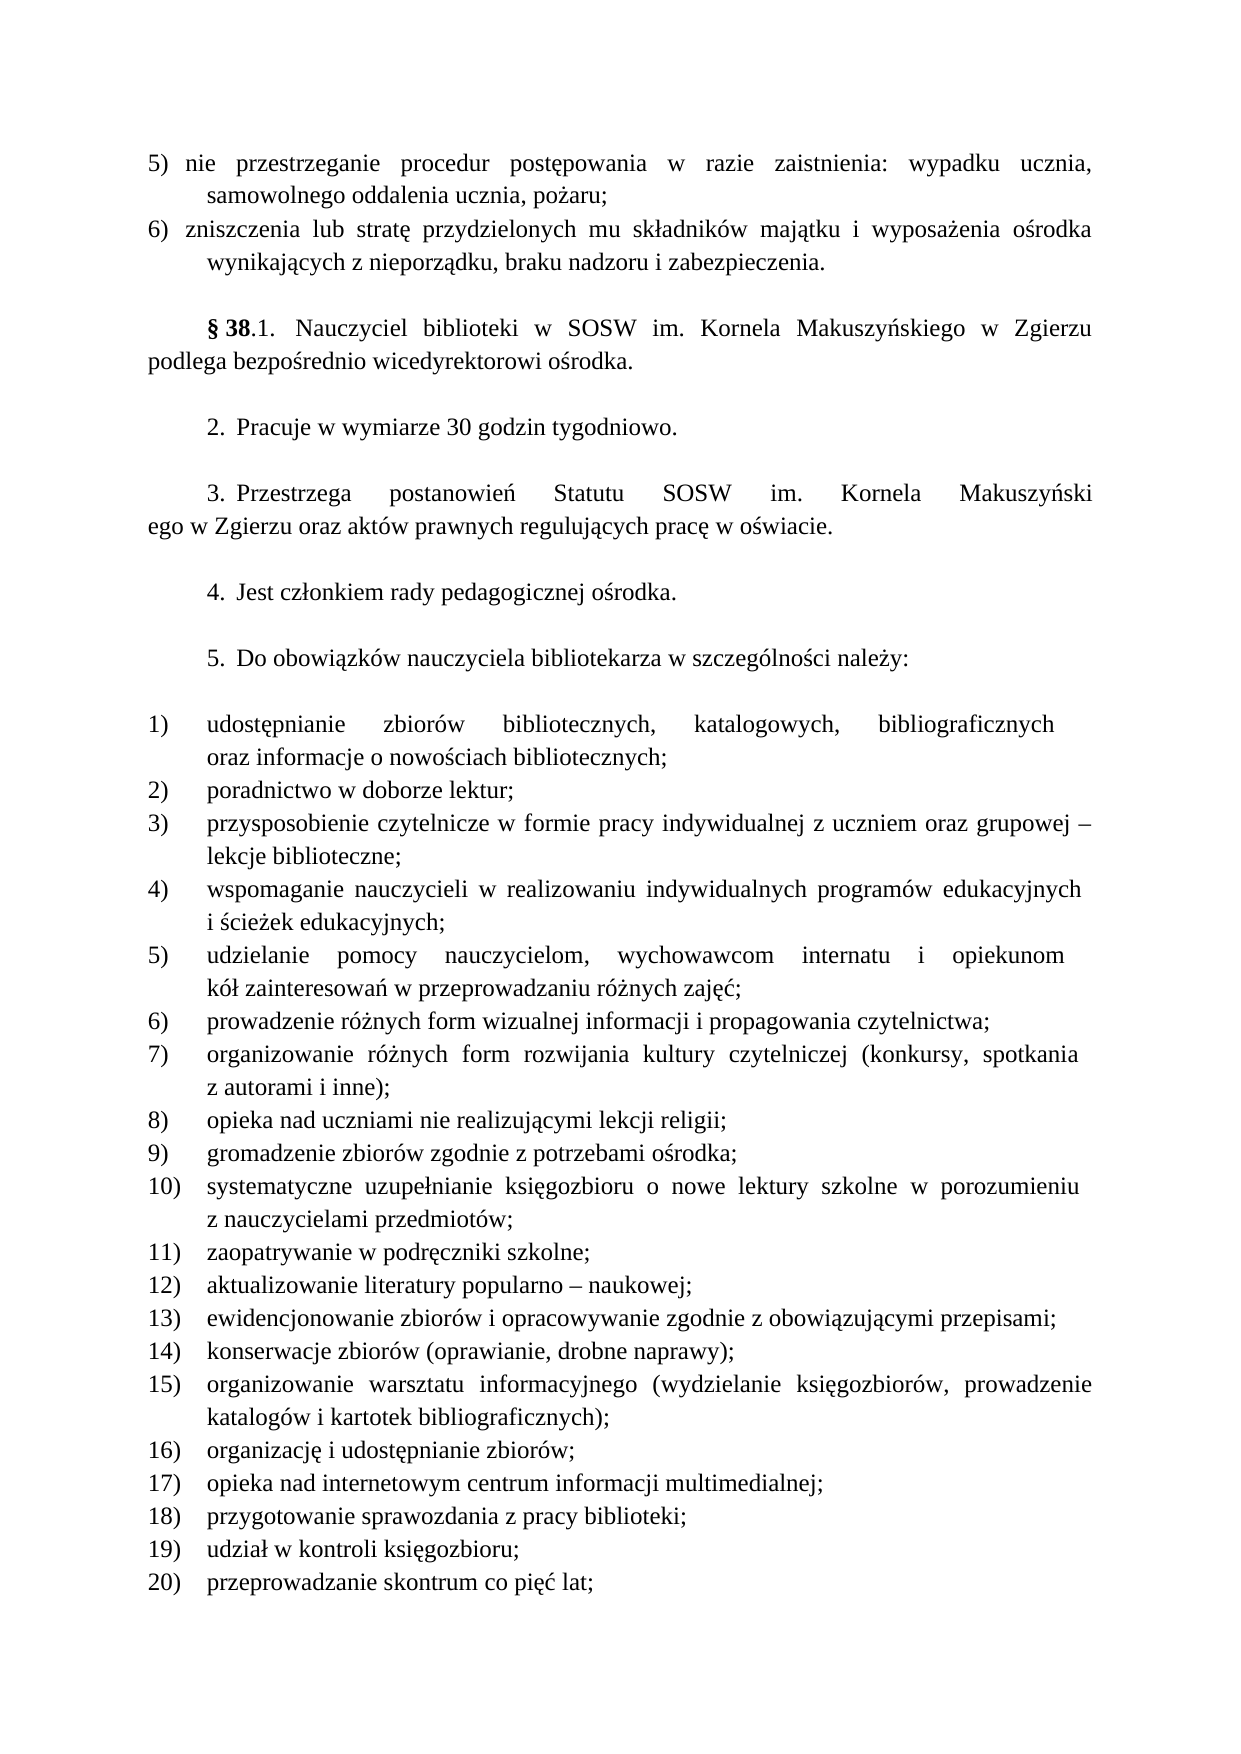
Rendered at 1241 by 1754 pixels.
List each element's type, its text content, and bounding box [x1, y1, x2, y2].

text 14) konserwacje zbiorów (oprawianie, drobne naprawy); [148, 1336, 1093, 1365]
text 9) gromadzenie zbiorów zgodnie z potrzebami ośrodka; [148, 1138, 1093, 1167]
text 8) opieka nad uczniami nie realizującymi lekcji religii; [148, 1105, 1093, 1134]
text 1) udostępnianie zbiorów bibliotecznych, katalogowych, bibliograficznych oraz informacje o nowościach bibliotecznych; [148, 709, 1093, 771]
text 3) przysposobienie czytelnicze w formie pracy indywidualnej z uczniem oraz grupowej – lekcje biblioteczne; [148, 808, 1093, 870]
text 5) udzielanie pomocy nauczycielom, wychowawcom internatu i opiekunom kół zainteresowań w przeprowadzaniu różnych zajęć; [148, 940, 1093, 1002]
text 17) opieka nad internetowym centrum informacji multimedialnej; [148, 1468, 1093, 1497]
text 16) organizację i udostępnianie zbiorów; [148, 1435, 1093, 1464]
text 5. Do obowiązków nauczyciela bibliotekarza w szczególności należy: [148, 643, 1093, 672]
text 20) przeprowadzanie skontrum co pięć lat; [148, 1567, 1093, 1596]
text 7) organizowanie różnych form rozwijania kultury czytelniczej (konkursy, spotkania z autorami i inne); [148, 1039, 1093, 1101]
text 4) wspomaganie nauczycieli w realizowaniu indywidualnych programów edukacyjnych i ścieżek edukacyjnych; [148, 874, 1093, 936]
text 2) poradnictwo w doborze lektur; [148, 775, 1093, 804]
list nie przestrzeganie procedur postępowania w razie zaistnienia: wypadku ucznia, samowolnego oddalenia ucznia, pożaru; [148, 148, 1093, 209]
list zniszczenia lub stratę przydzielonych mu składników majątku i wyposażenia ośrodka wynikających z nieporządku, braku nadzoru i zabezpieczenia. [148, 214, 1093, 275]
text 18) przygotowanie sprawozdania z pracy biblioteki; [148, 1501, 1093, 1530]
text 4. Jest członkiem rady pedagogicznej ośrodka. [148, 577, 1093, 606]
text § 38.1. Nauczyciel biblioteki w SOSW im. Kornela Makuszyńskiego w Zgierzu podlega bezpośrednio wicedyrektorowi ośrodka. [148, 313, 1093, 374]
text 10) systematyczne uzupełnianie księgozbioru o nowe lektury szkolne w porozumieniu z nauczycielami przedmiotów; [148, 1171, 1093, 1233]
text 12) aktualizowanie literatury popularno – naukowej; [148, 1270, 1093, 1299]
text 11) zaopatrywanie w podręczniki szkolne; [148, 1237, 1093, 1266]
text 15) organizowanie warsztatu informacyjnego (wydzielanie księgozbiorów, prowadzenie katalogów i kartotek bibliograficznych); [148, 1369, 1093, 1431]
text 2. Pracuje w wymiarze 30 godzin tygodniowo. [148, 412, 1093, 441]
text 19) udział w kontroli księgozbioru; [148, 1534, 1093, 1563]
text 13) ewidencjonowanie zbiorów i opracowywanie zgodnie z obowiązującymi przepisami; [148, 1303, 1093, 1332]
text 3. Przestrzega postanowień Statutu SOSW im. Kornela Makuszyński ego w Zgierzu oraz aktów prawnych regulujących pracę w oświacie. [148, 478, 1093, 539]
text 6) prowadzenie różnych form wizualnej informacji i propagowania czytelnictwa; [148, 1006, 1093, 1035]
